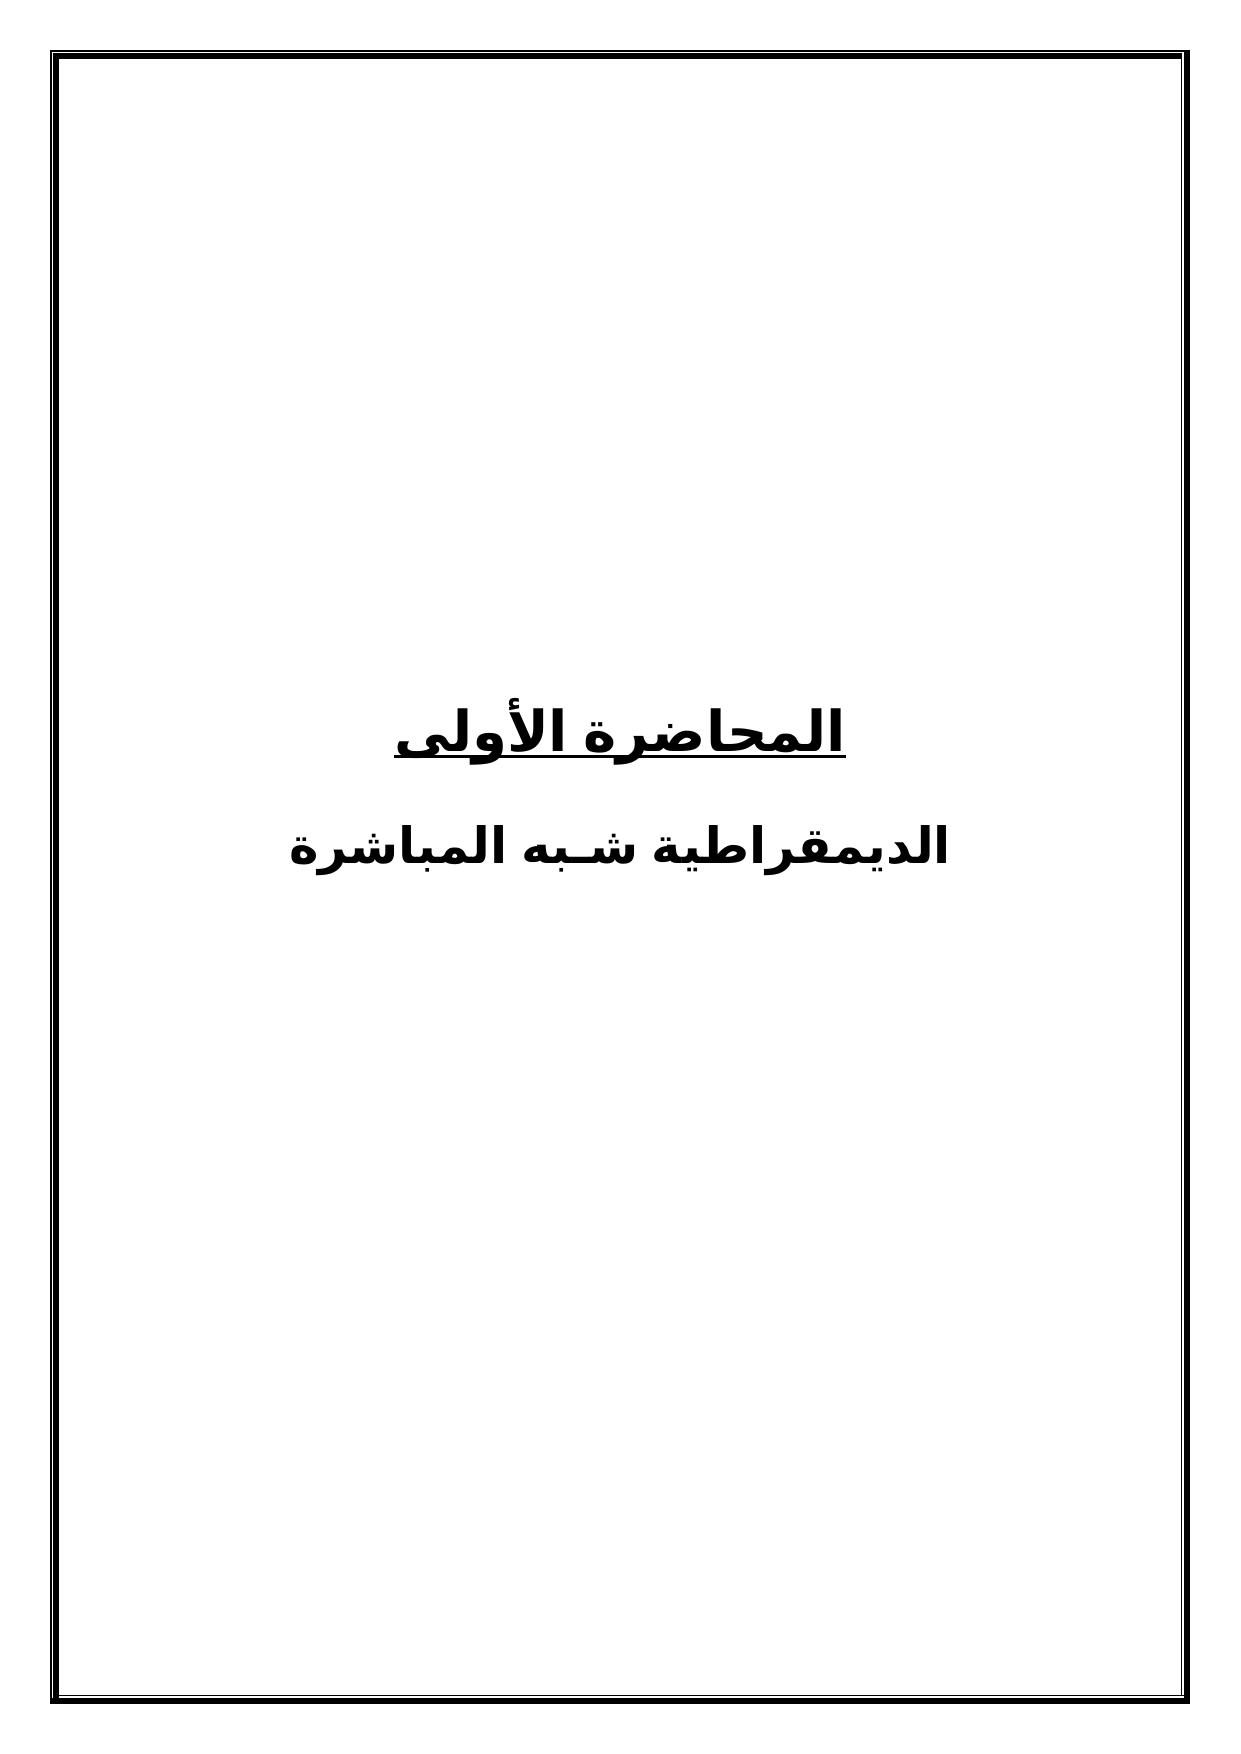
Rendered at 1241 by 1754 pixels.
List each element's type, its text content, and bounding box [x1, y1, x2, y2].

text الديمقراطية شـبه المباشرة [187, 817, 1053, 874]
text المحاضرة الأولى [187, 699, 1053, 764]
